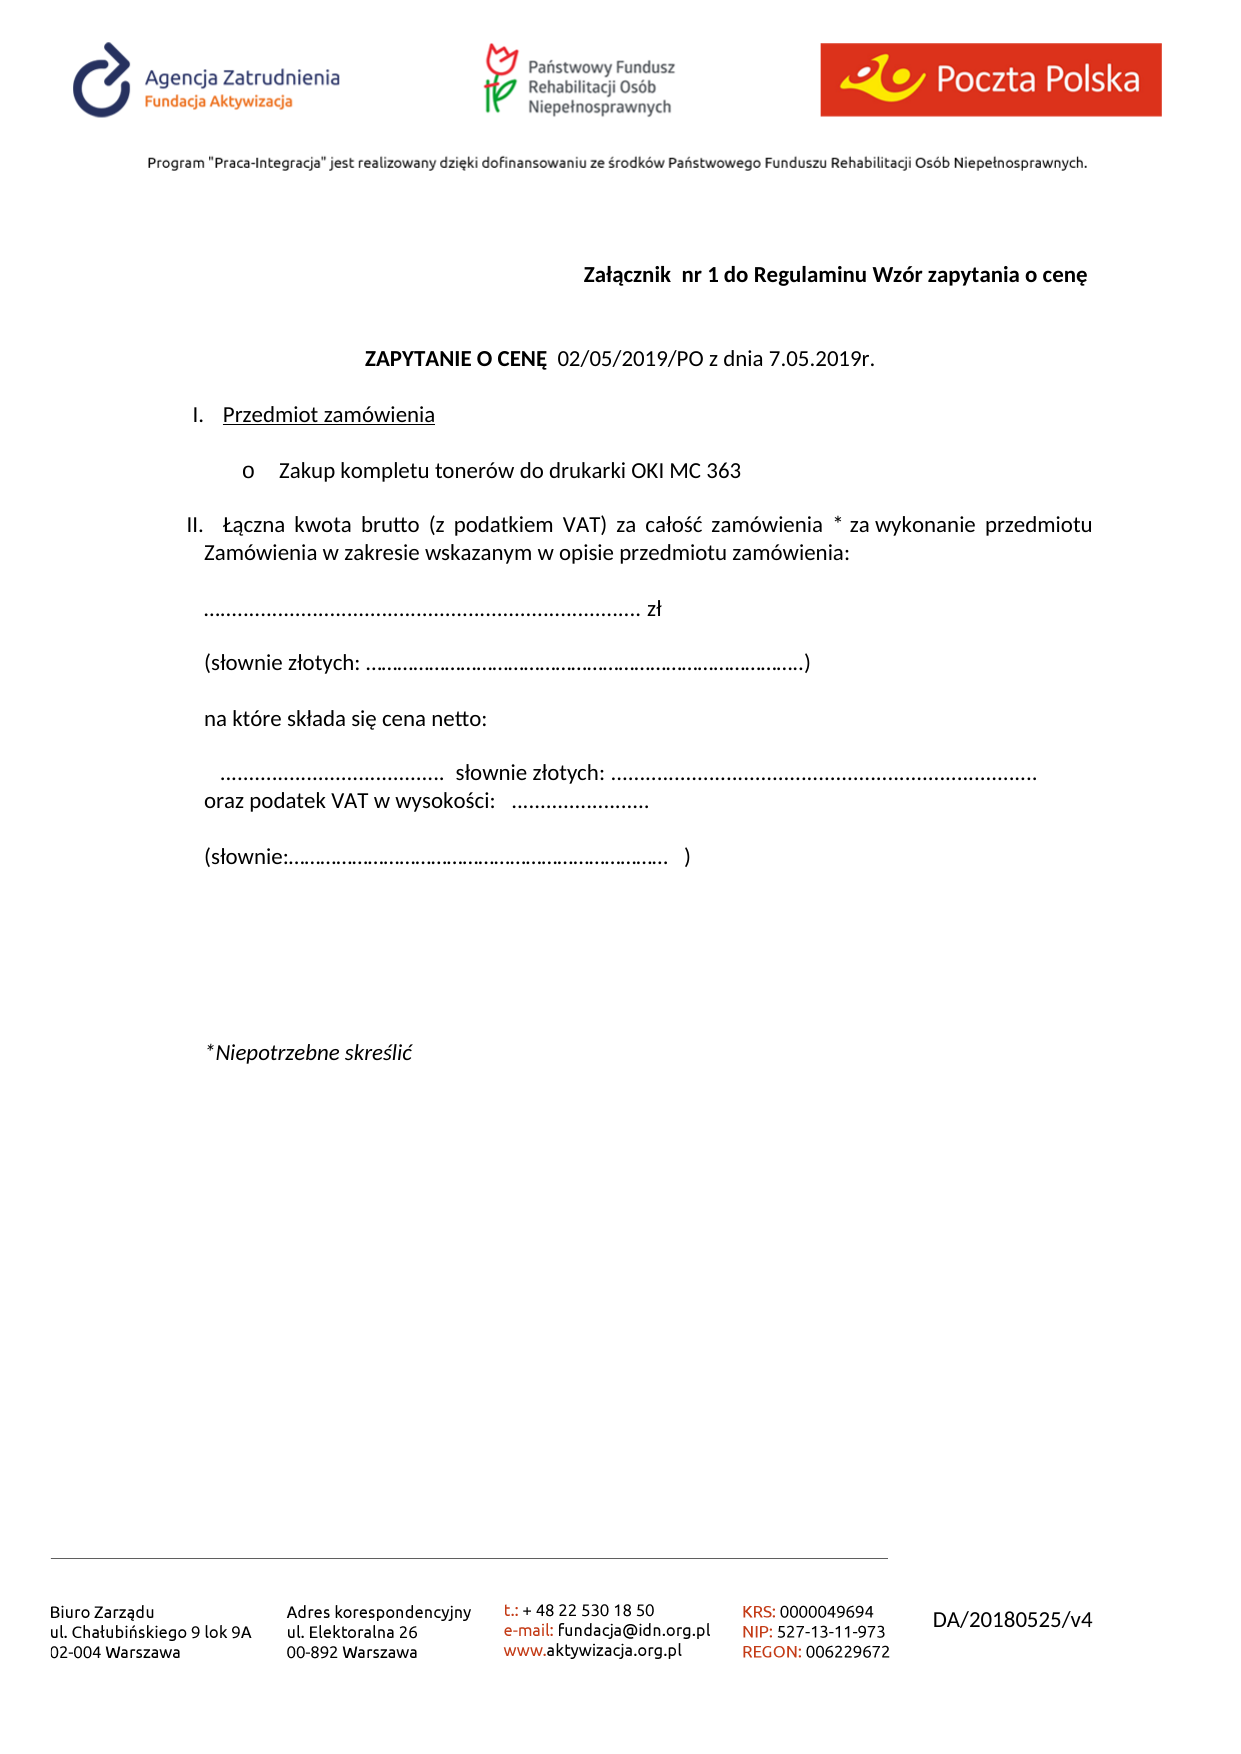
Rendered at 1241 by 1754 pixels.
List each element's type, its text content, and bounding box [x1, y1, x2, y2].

text (słownie:……………………………………………………………… ) [185, 842, 1093, 870]
list Przedmiot zamówienia [204, 400, 1093, 428]
text (słownie złotych: ………………………………………………………………………..) [185, 648, 1093, 676]
picture [0, 8, 1238, 206]
list Łączna kwota brutto (z podatkiem VAT) za całość zamówienia * za wykonanie przedmiotu Zamówienia w zakresie wskazanym w opisie przedmiotu zamówienia: [204, 511, 1093, 567]
text …......................................................................... zł [185, 594, 1093, 623]
list Zakup kompletu tonerów do drukarki OKI MC 363 [241, 456, 1093, 485]
text ....................................... słownie złotych: .......................................................................... [185, 758, 1093, 786]
text *Niepotrzebne skreślić [185, 1038, 1093, 1066]
text na które składa się cena netto: [185, 704, 1093, 732]
picture [50, 1558, 890, 1703]
text ZAPYTANIE O CENĘ 02/05/2019/PO z dnia 7.05.2019r. [148, 344, 1093, 372]
text oraz podatek VAT w wysokości: ........................ [185, 786, 1093, 814]
text Załącznik nr 1 do Regulaminu Wzór zapytania o cenę [148, 260, 1093, 288]
